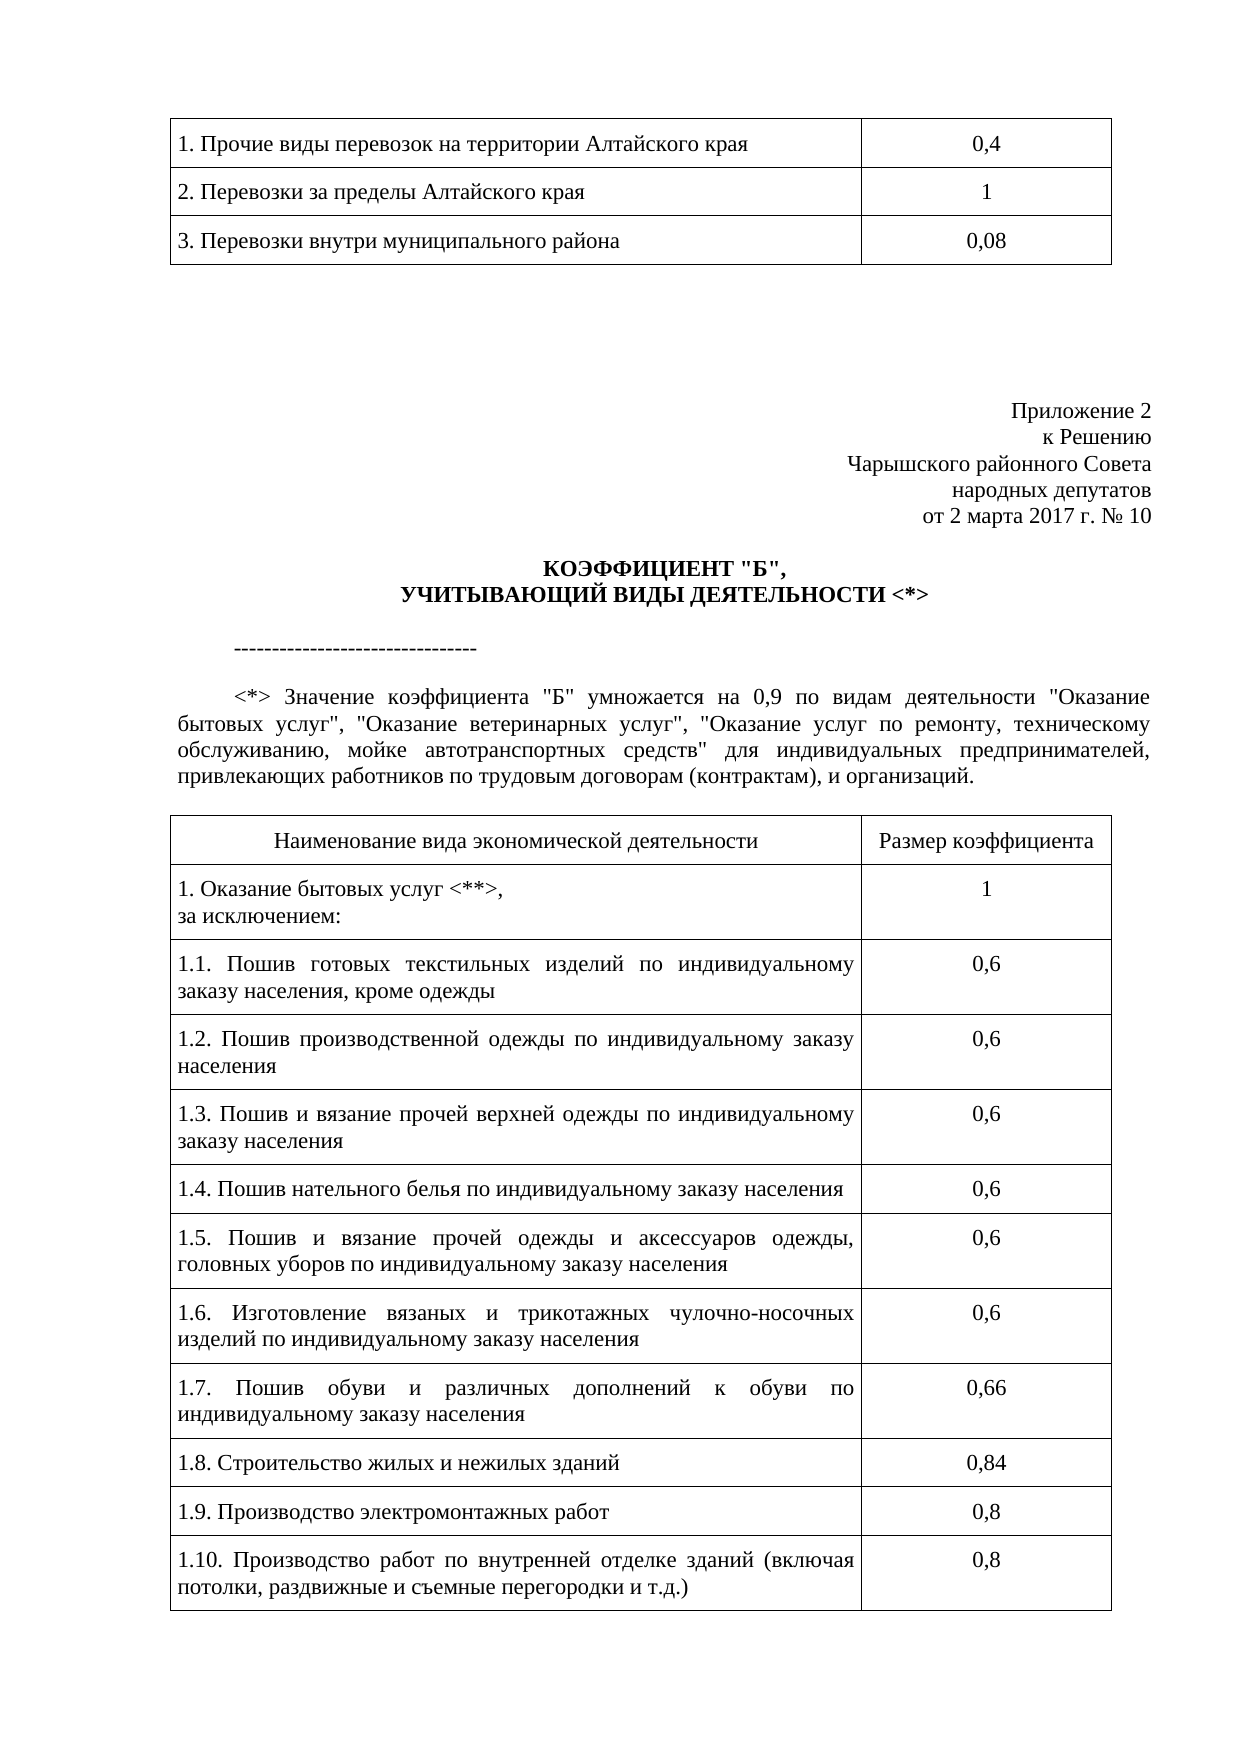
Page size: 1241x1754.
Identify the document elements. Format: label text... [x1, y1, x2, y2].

table_cell 1. Прочие виды перевозок на территории Алтайского края [171, 119, 861, 167]
table_cell 1.10. Производство работ по внутренней отделке зданий (включая потолки, раздвижные и съемные перегородки и т.д.) [171, 1536, 861, 1610]
table_cell 1.4. Пошив нательного белья по индивидуальному заказу населения [171, 1165, 861, 1212]
table_cell 0,6 [862, 1015, 1111, 1089]
table_cell 0,08 [862, 216, 1111, 264]
table_cell 0,6 [862, 940, 1111, 1014]
table_cell 0,6 [862, 1214, 1111, 1287]
table_cell 1.9. Производство электромонтажных работ [171, 1487, 861, 1535]
table_cell 1.3. Пошив и вязание прочей верхней одежды по индивидуальному заказу населения [171, 1090, 861, 1164]
table_cell 1. Оказание бытовых услуг <**>, за исключением: [171, 865, 861, 939]
table_cell 3. Перевозки внутри муниципального района [171, 216, 861, 264]
table_cell 1.7. Пошив обуви и различных дополнений к обуви по индивидуальному заказу населения [171, 1364, 861, 1437]
table_cell 0,6 [862, 1289, 1111, 1362]
table_header Наименование вида экономической деятельности [171, 816, 861, 864]
title УЧИТЫВАЮЩИЙ ВИДЫ ДЕЯТЕЛЬНОСТИ <*> [177, 581, 1152, 608]
title КОЭФФИЦИЕНТ "Б", [177, 555, 1152, 581]
text <*> Значение коэффициента "Б" умножается на 0,9 по видам деятельности "Оказание бытовых услуг", "Оказание ветеринарных услуг", "Оказание услуг по ремонту, техническому обслуживанию, мойке автотранспортных средств" для индивидуальных предпринимателей, привлекающих работников по трудовым договорам (контрактам), и организаций. [177, 683, 1152, 789]
text -------------------------------- [177, 634, 1152, 660]
text к Решению [177, 423, 1152, 449]
table_cell 1 [862, 865, 1111, 939]
table_cell 0,8 [862, 1487, 1111, 1535]
text Чарышского районного Совета [177, 449, 1152, 476]
table_header Размер коэффициента [862, 816, 1111, 864]
table_cell 2. Перевозки за пределы Алтайского края [171, 168, 861, 215]
table_cell 1.5. Пошив и вязание прочей одежды и аксессуаров одежды, головных уборов по индивидуальному заказу населения [171, 1214, 861, 1287]
table_cell 0,4 [862, 119, 1111, 167]
text от 2 марта 2017 г. № 10 [177, 502, 1152, 529]
table_cell 0,8 [862, 1536, 1111, 1610]
table_cell 0,6 [862, 1165, 1111, 1212]
table_cell 0,6 [862, 1090, 1111, 1164]
table_cell 1 [862, 168, 1111, 215]
table_cell 1.6. Изготовление вязаных и трикотажных чулочно-носочных изделий по индивидуальному заказу населения [171, 1289, 861, 1362]
table_cell 0,84 [862, 1439, 1111, 1486]
table_cell 1.1. Пошив готовых текстильных изделий по индивидуальному заказу населения, кроме одежды [171, 940, 861, 1014]
table_cell 1.8. Строительство жилых и нежилых зданий [171, 1439, 861, 1486]
text народных депутатов [177, 476, 1152, 502]
table_cell 0,66 [862, 1364, 1111, 1437]
table_cell 1.2. Пошив производственной одежды по индивидуальному заказу населения [171, 1015, 861, 1089]
text Приложение 2 [177, 397, 1152, 423]
